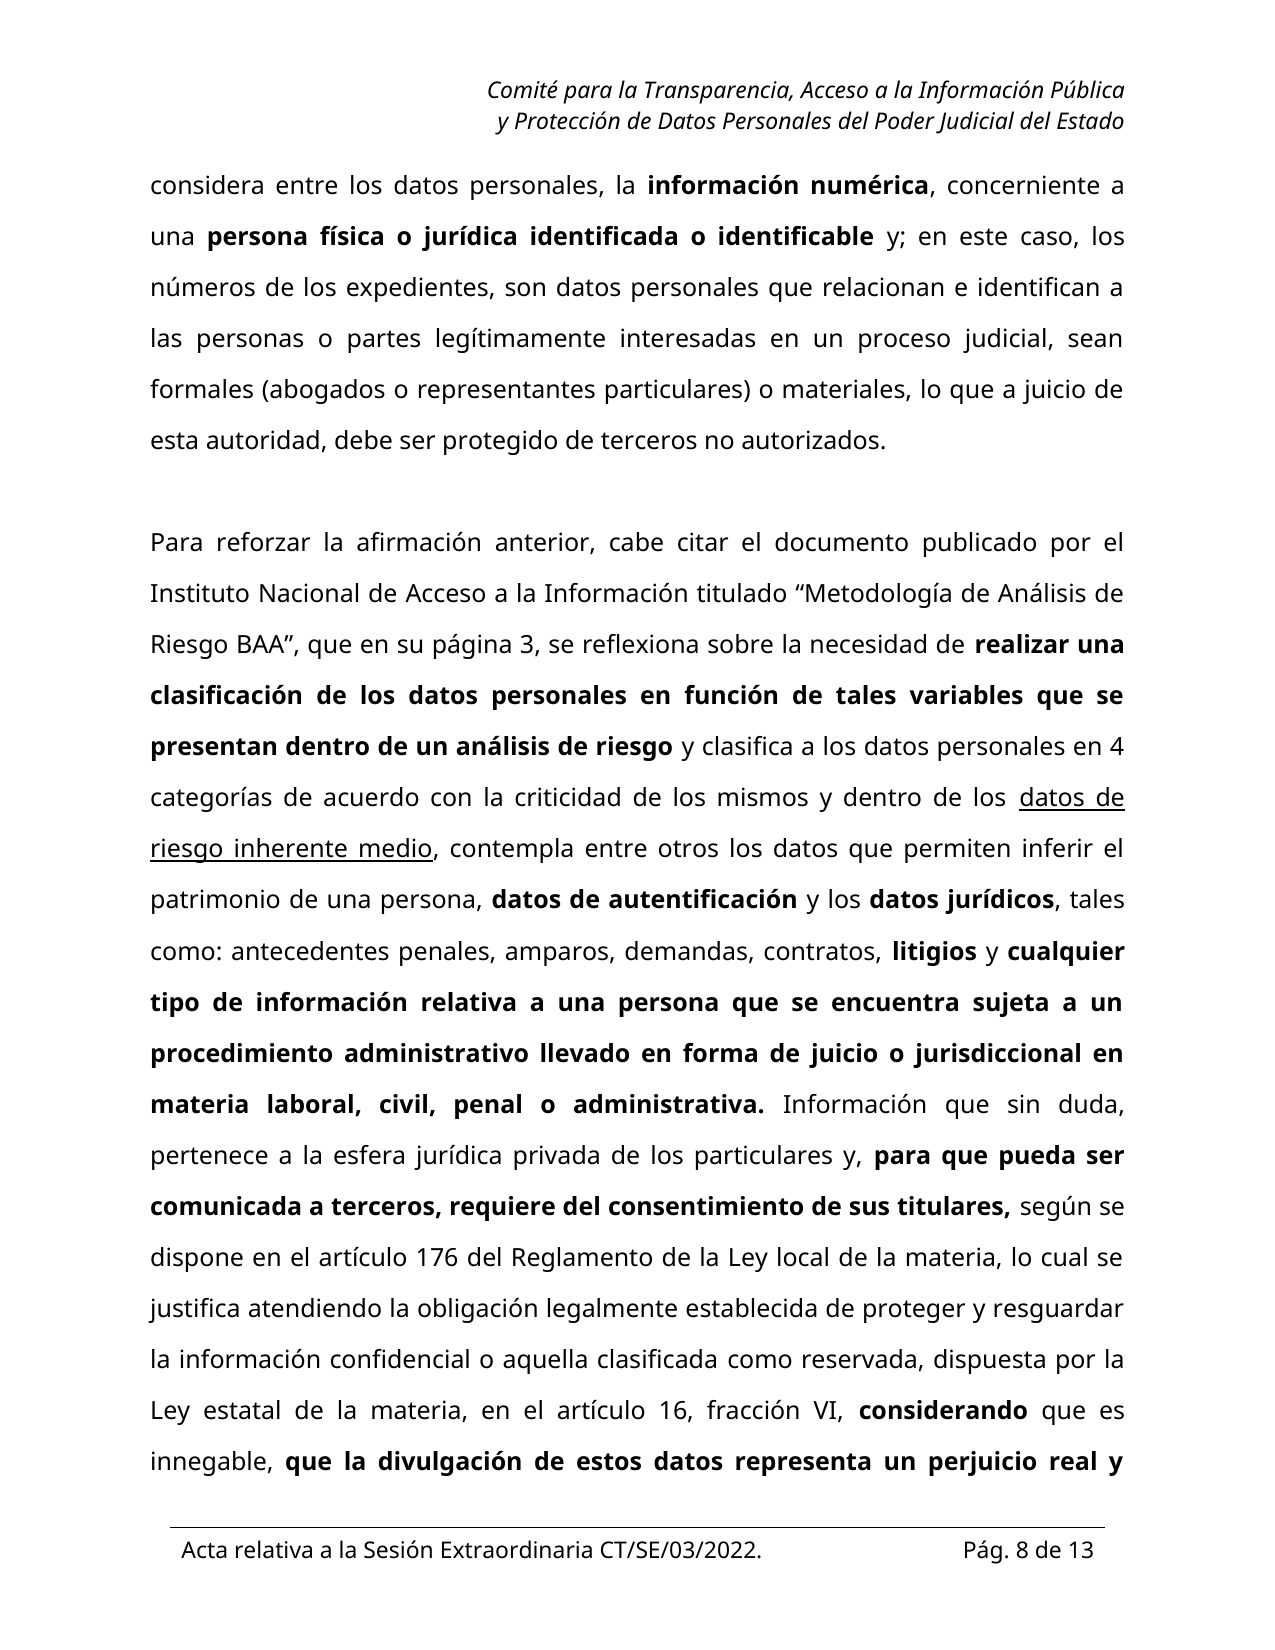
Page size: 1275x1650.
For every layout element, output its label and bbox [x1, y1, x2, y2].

text [150, 167, 1125, 457]
text [150, 525, 1125, 1478]
